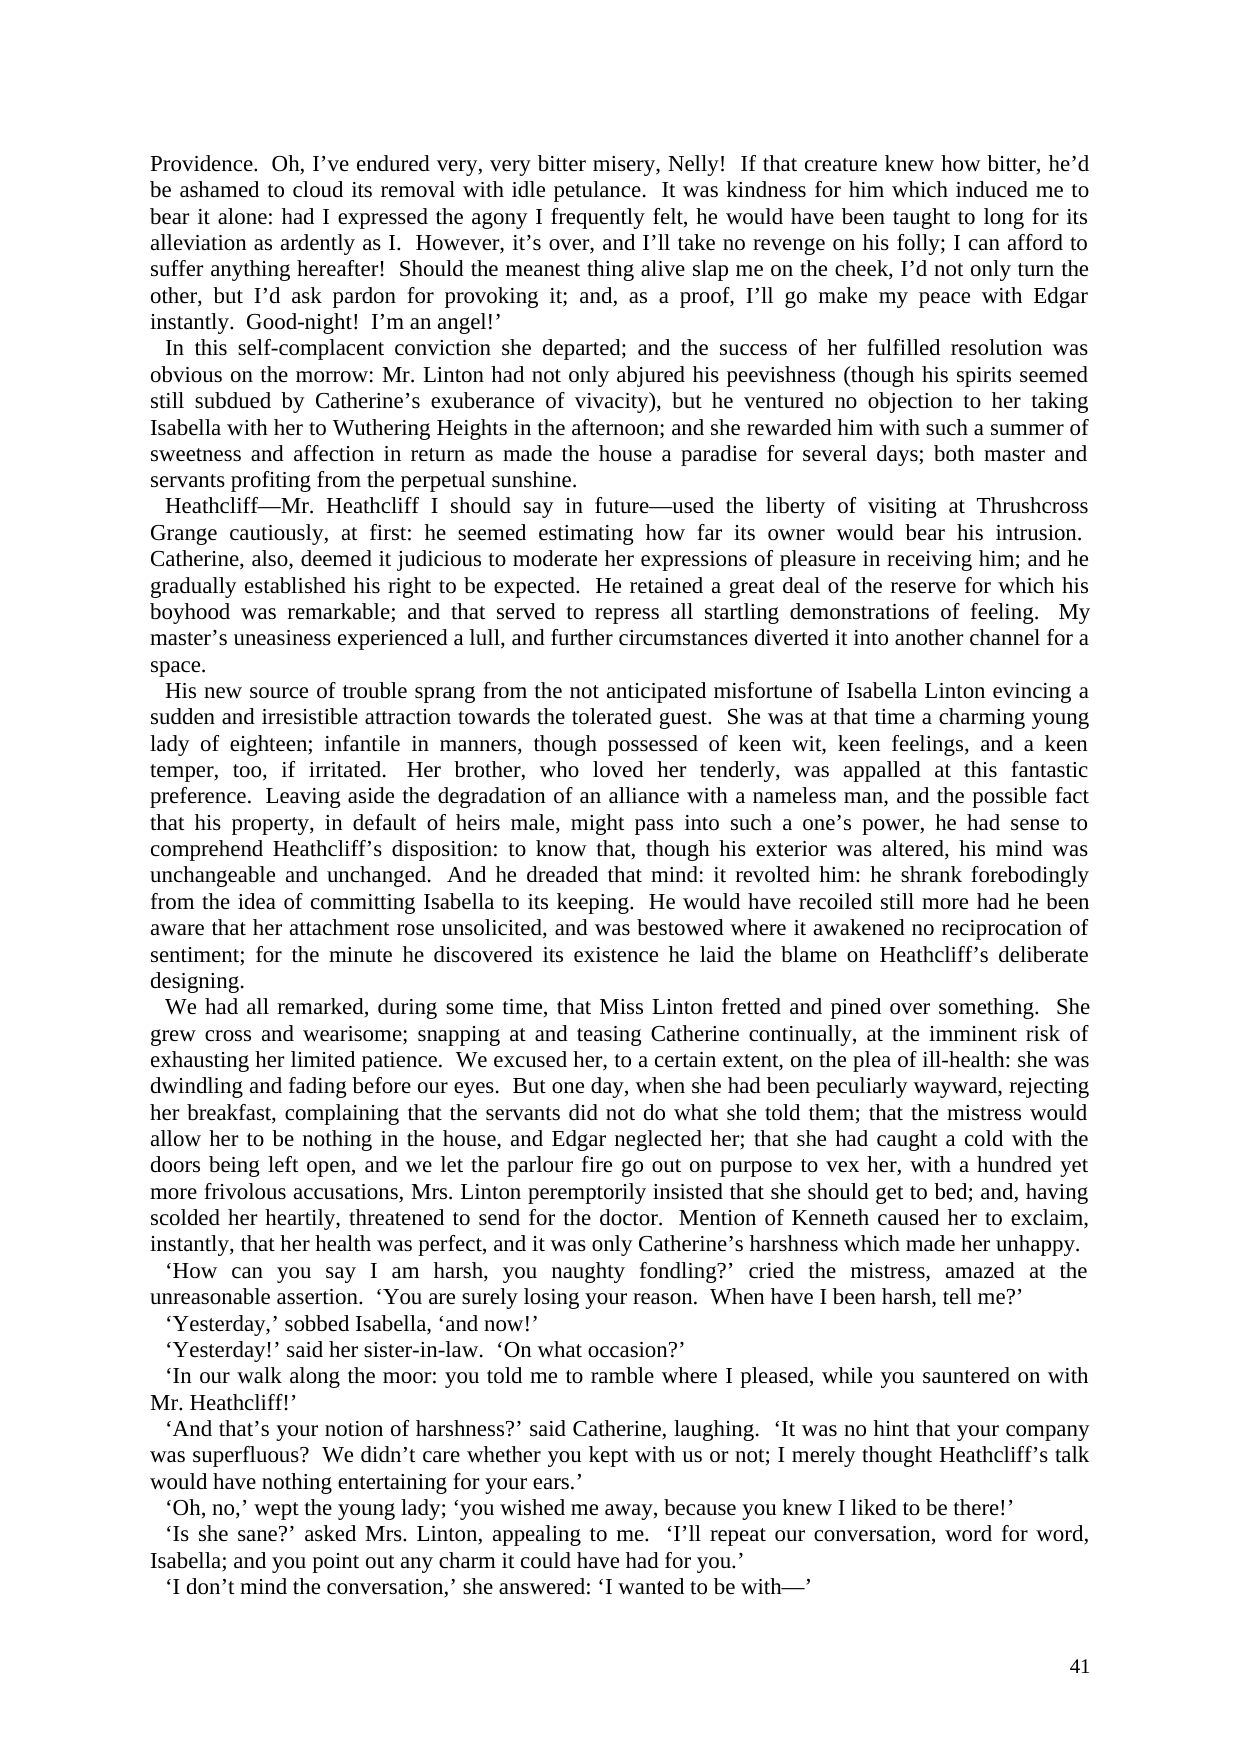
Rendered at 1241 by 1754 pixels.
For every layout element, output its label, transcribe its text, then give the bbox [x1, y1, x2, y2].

text ‘How can you say I am harsh, you naughty fondling?’ cried the mistress, amazed at the unreasonable assertion. ‘You are surely losing your reason. When have I been harsh, tell me?’ [150, 1257, 1090, 1309]
text ‘Oh, no,’ wept the young lady; ‘you wished me away, because you knew I liked to be there!’ [150, 1494, 1090, 1520]
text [150, 150, 1090, 334]
text In this self-complacent conviction she departed; and the success of her fulfilled resolution was obvious on the morrow: Mr. Linton had not only abjured his peevishness (though his spirits seemed still subdued by Catherine’s exuberance of vivacity), but he ventured no objection to her taking Isabella with her to Wuthering Heights in the afternoon; and she rewarded him with such a summer of sweetness and affection in return as made the house a paradise for several days; both master and servants profiting from the perpetual sunshine. [150, 334, 1090, 493]
text We had all remarked, during some time, that Miss Linton fretted and pined over something. She grew cross and wearisome; snapping at and teasing Catherine continually, at the imminent risk of exhausting her limited patience. We excused her, to a certain extent, on the plea of ill-health: she was dwindling and fading before our eyes. But one day, when she had been peculiarly wayward, rejecting her breakfast, complaining that the servants did not do what she told them; that the mistress would allow her to be nothing in the house, and Edgar neglected her; that she had caught a cold with the doors being left open, and we let the parlour fire go out on purpose to vex her, with a hundred yet more frivolous accusations, Mrs. Linton peremptorily insisted that she should get to bed; and, having scolded her heartily, threatened to send for the doctor. Mention of Kenneth caused her to exclaim, instantly, that her health was perfect, and it was only Catherine’s harshness which made her unhappy. [150, 993, 1090, 1257]
text ‘And that’s your notion of harshness?’ said Catherine, laughing. ‘It was no hint that your company was superfluous? We didn’t care whether you kept with us or not; I merely thought Heathcliff’s talk would have nothing entertaining for your ears.’ [150, 1415, 1090, 1494]
text ‘Yesterday,’ sobbed Isabella, ‘and now!’ [150, 1309, 1090, 1336]
text His new source of trouble sprang from the not anticipated misfortune of Isabella Linton evincing a sudden and irresistible attraction towards the tolerated guest. She was at that time a charming young lady of eighteen; infantile in manners, though possessed of keen wit, keen feelings, and a keen temper, too, if irritated. Her brother, who loved her tenderly, was appalled at this fantastic preference. Leaving aside the degradation of an alliance with a nameless man, and the possible fact that his property, in default of heirs male, might pass into such a one’s power, he had sense to comprehend Heathcliff’s disposition: to know that, though his exterior was altered, his mind was unchangeable and unchanged. And he dreaded that mind: it revolted him: he shrank forebodingly from the idea of committing Isabella to its keeping. He would have recoiled still more had he been aware that her attachment rose unsolicited, and was bestowed where it awakened no reciprocation of sentiment; for the minute he discovered its existence he laid the blame on Heathcliff’s deliberate designing. [150, 677, 1090, 993]
text ‘In our walk along the moor: you told me to ramble where I pleased, while you sauntered on with Mr. Heathcliff!’ [150, 1362, 1090, 1415]
text ‘I don’t mind the conversation,’ she answered: ‘I wanted to be with—’ [150, 1573, 1090, 1599]
text ‘Is she sane?’ asked Mrs. Linton, appealing to me. ‘I’ll repeat our conversation, word for word, Isabella; and you point out any charm it could have had for you.’ [150, 1520, 1090, 1573]
text Heathcliff—Mr. Heathcliff I should say in future—used the liberty of visiting at Thrushcross Grange cautiously, at first: he seemed estimating how far its owner would bear his intrusion. Catherine, also, deemed it judicious to moderate her expressions of pleasure in receiving him; and he gradually established his right to be expected. He retained a great deal of the reserve for which his boyhood was remarkable; and that served to repress all startling demonstrations of feeling. My master’s uneasiness experienced a lull, and further circumstances diverted it into another channel for a space. [150, 493, 1090, 677]
text ‘Yesterday!’ said her sister-in-law. ‘On what occasion?’ [150, 1336, 1090, 1362]
